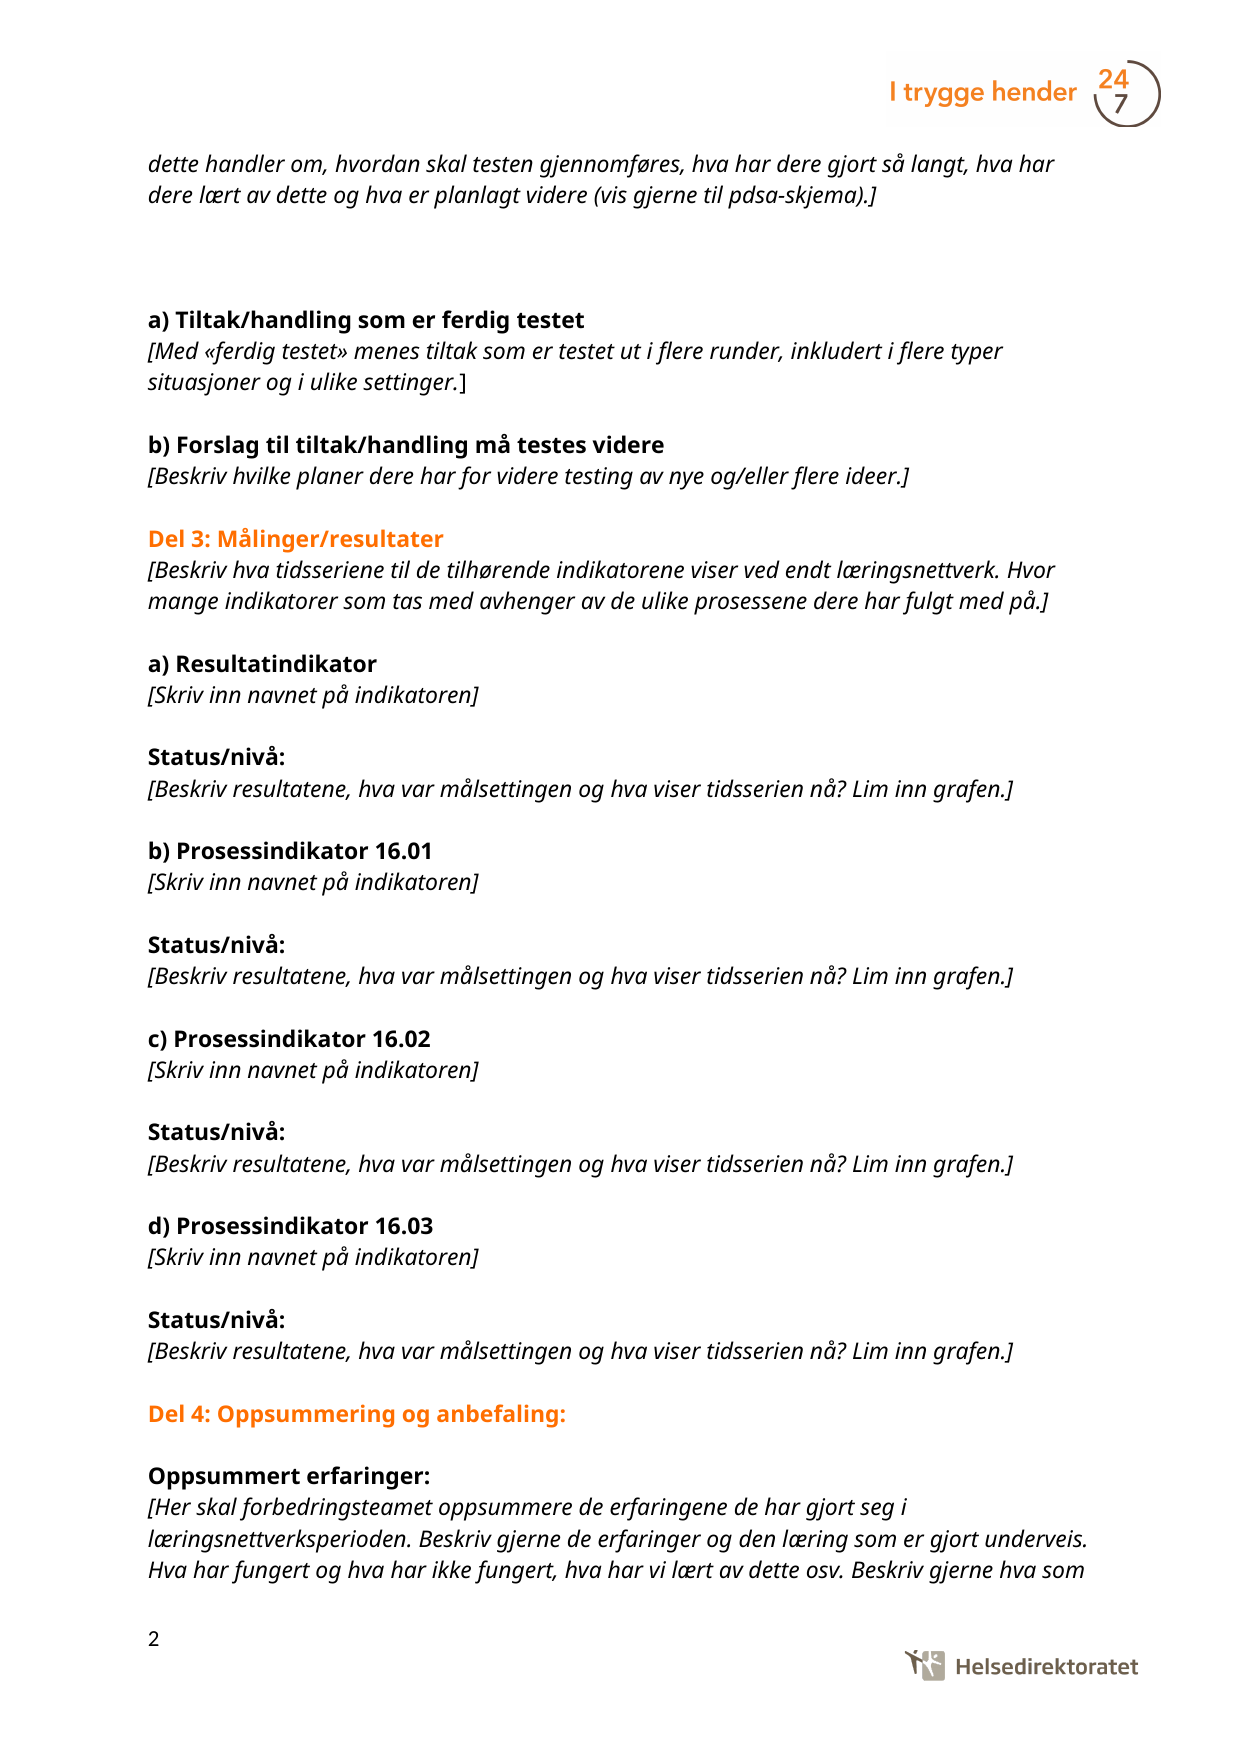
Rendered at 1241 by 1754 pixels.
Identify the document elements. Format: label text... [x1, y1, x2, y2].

text b) Forslag til tiltak/handling må testes videre [148, 429, 1093, 460]
text Status/nivå: [148, 1116, 1093, 1148]
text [148, 1491, 1093, 1585]
text Status/nivå: [148, 1304, 1093, 1335]
text [Skriv inn navnet på indikatoren] [148, 1241, 1093, 1273]
text Oppsummert erfaringer: [148, 1460, 1093, 1491]
text [Beskriv resultatene, hva var målsettingen og hva viser tidsserien nå? Lim inn grafen.] [148, 1148, 1093, 1179]
text b) Prosessindikator 16.01 [148, 835, 1093, 866]
text Del 4: Oppsummering og anbefaling: [148, 1398, 1093, 1429]
text Status/nivå: [148, 741, 1093, 773]
text c) Prosessindikator 16.02 [148, 1023, 1093, 1054]
picture [904, 1650, 1241, 1741]
text a) Resultatindikator [148, 648, 1093, 679]
text [Med «ferdig testet» menes tiltak som er testet ut i flere runder, inkludert i flere typer situasjoner og i ulike settinger.] [148, 335, 1093, 398]
text [Skriv inn navnet på indikatoren] [148, 866, 1093, 898]
text [Beskriv resultatene, hva var målsettingen og hva viser tidsserien nå? Lim inn grafen.] [148, 773, 1093, 804]
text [148, 148, 1093, 210]
text [Skriv inn navnet på indikatoren] [148, 679, 1093, 710]
text [Beskriv resultatene, hva var målsettingen og hva viser tidsserien nå? Lim inn grafen.] [148, 960, 1093, 991]
text [Beskriv hva tidsseriene til de tilhørende indikatorene viser ved endt læringsnettverk. Hvor mange indikatorer som tas med avhenger av de ulike prosessene dere har fulgt med på.] [148, 554, 1093, 616]
text Del 3: Målinger/resultater [148, 523, 1093, 554]
text [Skriv inn navnet på indikatoren] [148, 1054, 1093, 1085]
picture [885, 51, 1161, 127]
text Status/nivå: [148, 929, 1093, 960]
text d) Prosessindikator 16.03 [148, 1210, 1093, 1241]
text [Beskriv hvilke planer dere har for videre testing av nye og/eller flere ideer.] [148, 460, 1093, 491]
text [Beskriv resultatene, hva var målsettingen og hva viser tidsserien nå? Lim inn grafen.] [148, 1335, 1093, 1366]
text a) Tiltak/handling som er ferdig testet [148, 304, 1093, 335]
